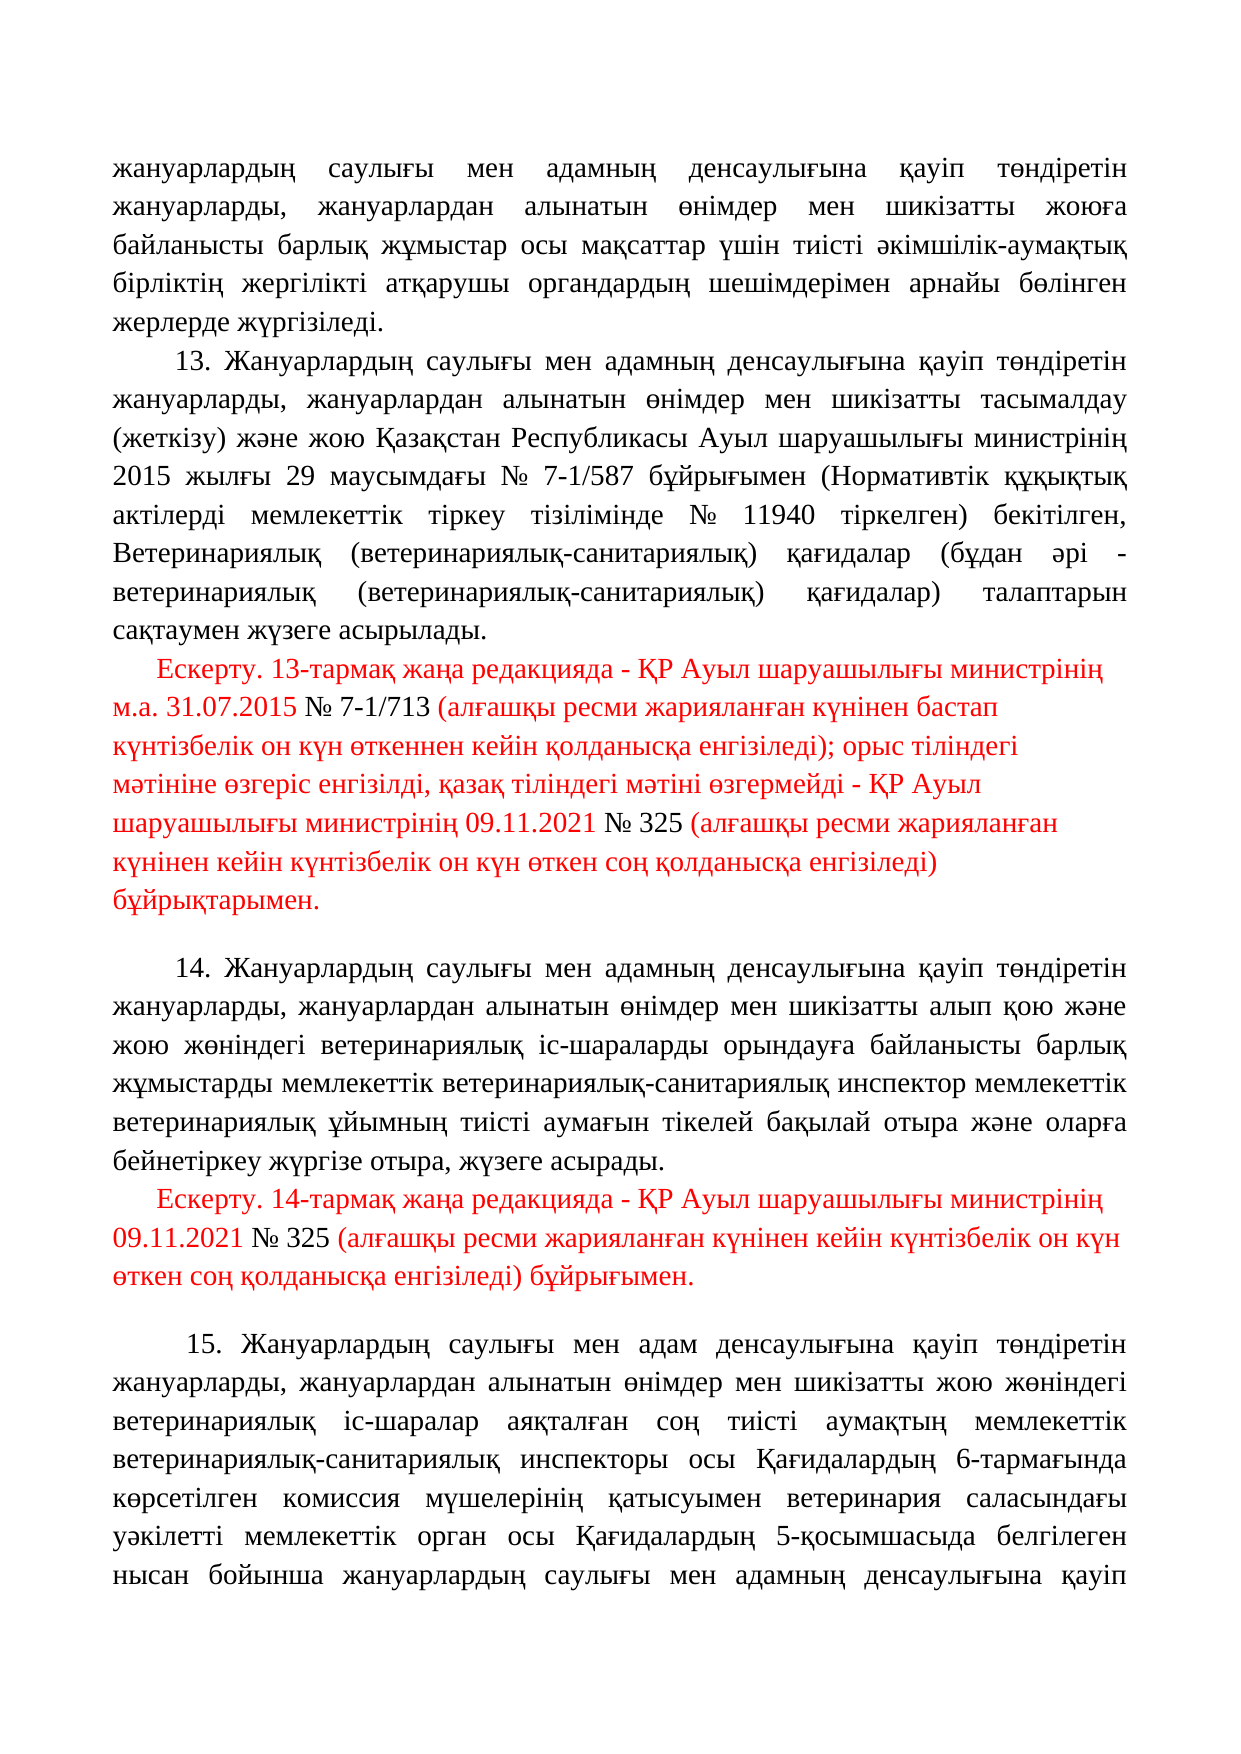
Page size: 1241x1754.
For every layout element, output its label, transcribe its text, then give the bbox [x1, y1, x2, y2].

text Ескерту. 13-тармақ жаңа редакцияда - ҚР Ауыл шаруашылығы министрінің м.а. 31.07.2015 № 7-1/713 (алғашқы ресми жарияланған күнінен бастап күнтізбелік он күн өткеннен кейін қолданысқа енгізіледі); орыс тіліндегі мәтініне өзгеріс енгізілді, қазақ тіліндегі мәтіні өзгермейді - ҚР Ауыл шаруашылығы министрінің 09.11.2021 № 325 (алғашқы ресми жарияланған күнінен кейін күнтізбелік он күн өткен соң қолданысқа енгізіледі) бұйрықтарымен. [112, 651, 1128, 946]
text Ескерту. 14-тармақ жаңа редакцияда - ҚР Ауыл шаруашылығы министрінің 09.11.2021 № 325 (алғашқы ресми жарияланған күнінен кейін күнтізбелік он күн өткен соң қолданысқа енгізіледі) бұйрығымен. [112, 1181, 1128, 1322]
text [112, 1326, 1128, 1591]
text 13. Жануарлардың саулығы мен адамның денсаулығына қауiп төндiретін жануарларды, жануарлардан алынатын өнiмдер мен шикiзатты тасымалдау (жеткiзу) және жою Қазақстан Республикасы Ауыл шаруашылығы министрінің 2015 жылғы 29 маусымдағы № 7-1/587 бұйрығымен (Нормативтік құқықтық актілерді мемлекеттік тіркеу тізілімінде № 11940 тіркелген) бекітілген, Ветеринариялық (ветеринариялық-санитариялық) қағидалар (бұдан әрі - ветеринариялық (ветеринариялық-санитариялық) қағидалар) талаптарын сақтаумен жүзеге асырылады. [112, 343, 1128, 646]
text 14. Жануарлардың саулығы мен адамның денсаулығына қауіп төндіретін жануарларды, жануарлардан алынатын өнімдер мен шикізатты алып қою және жою жөніндегі ветеринариялық іс-шараларды орындауға байланысты барлық жұмыстарды мемлекеттік ветеринариялық-санитариялық инспектор мемлекеттік ветеринариялық ұйымның тиісті аумағын тікелей бақылай отыра және оларға бейнетіркеу жүргізе отыра, жүзеге асырады. [112, 950, 1128, 1176]
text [112, 150, 1128, 338]
